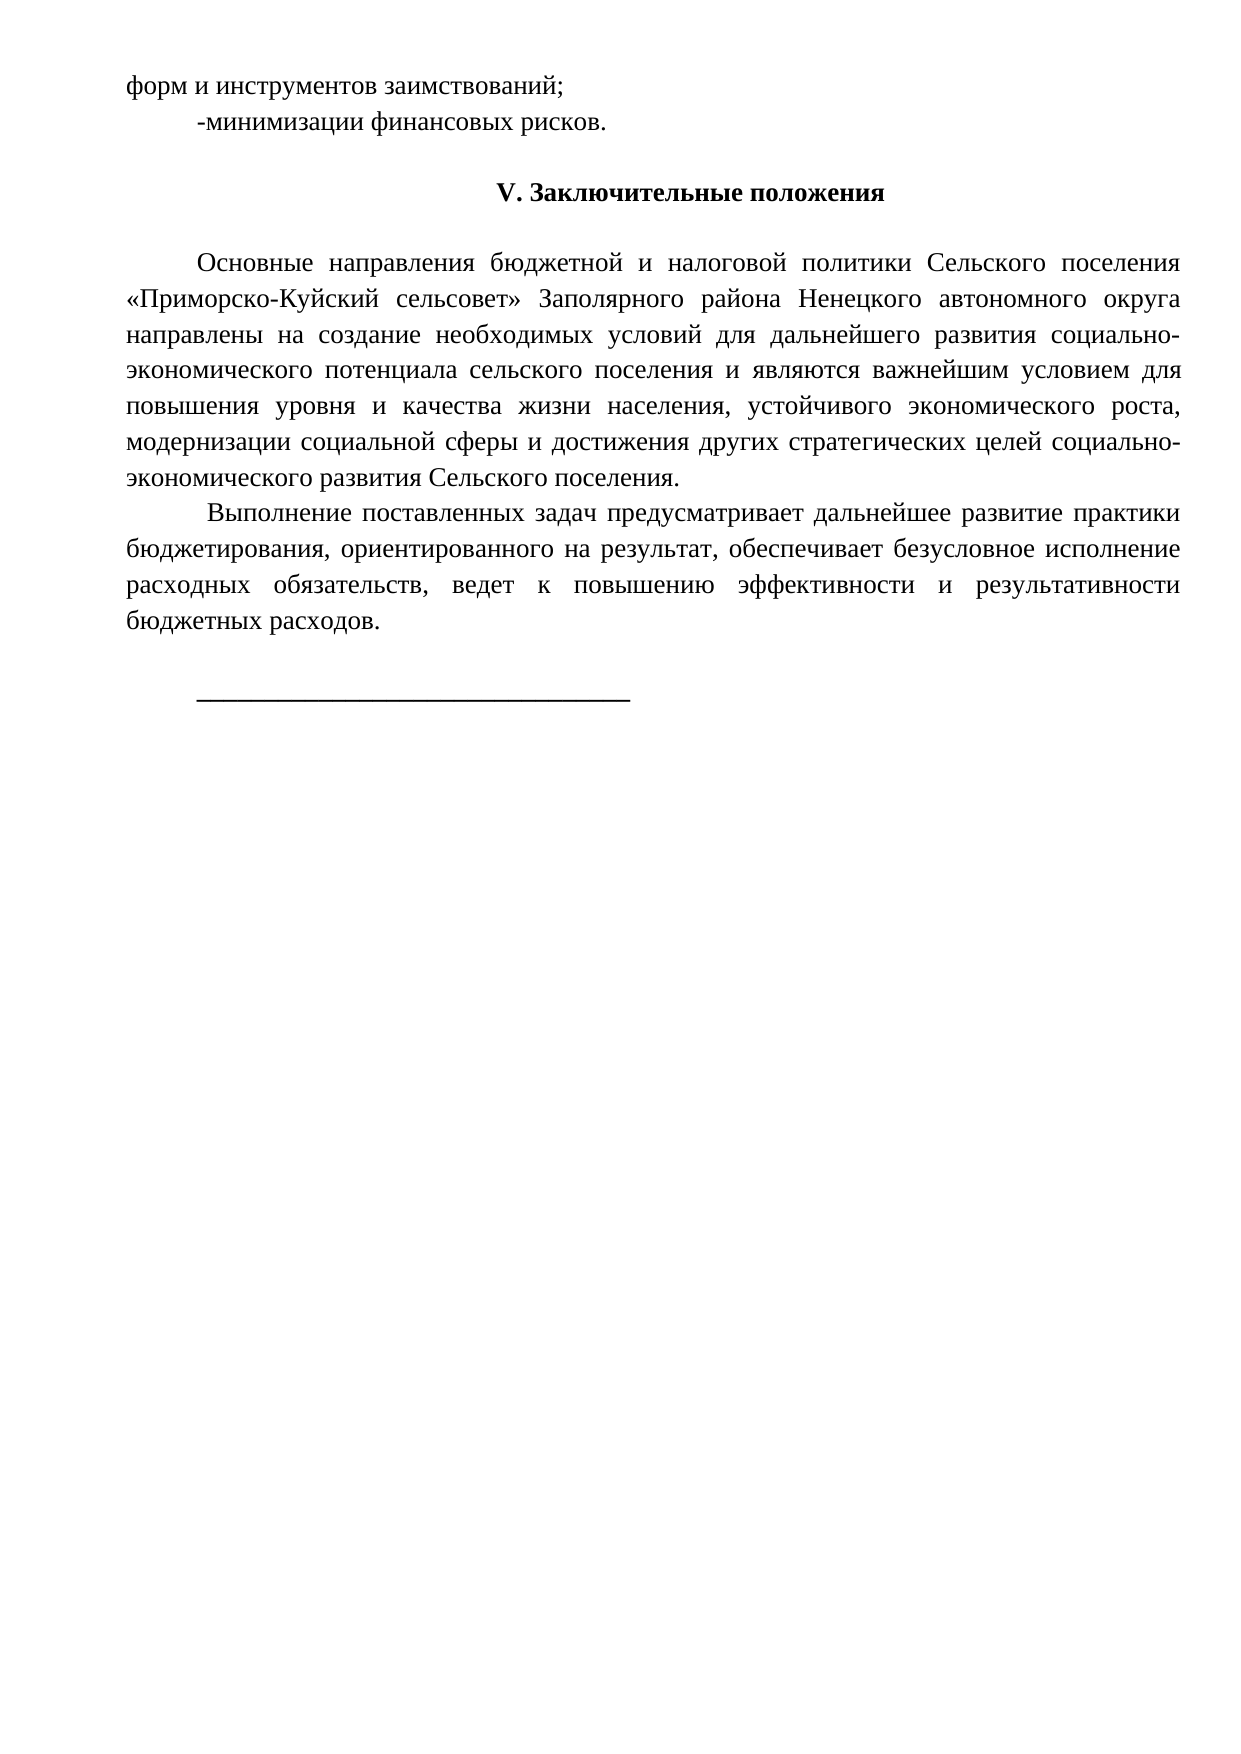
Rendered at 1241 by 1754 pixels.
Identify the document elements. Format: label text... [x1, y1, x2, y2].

text -минимизации финансовых рисков. [126, 105, 1182, 136]
text Выполнение поставленных задач предусматривает дальнейшее развитие практики бюджетирования, ориентированного на результат, обеспечивает безусловное исполнение расходных обязательств, ведет к повышению эффективности и результативности бюджетных расходов. [126, 497, 1182, 635]
text ________________________________ [126, 674, 1182, 705]
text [126, 69, 1182, 101]
text Основные направления бюджетной и налоговой политики Сельского поселения «Приморско-Куйский сельсовет» Заполярного района Ненецкого автономного округа направлены на создание необходимых условий для дальнейшего развития социально-экономического потенциала сельского поселения и являются важнейшим условием для повышения уровня и качества жизни населения, устойчивого экономического роста, модернизации социальной сферы и достижения других стратегических целей социально-экономического развития Сельского поселения. [126, 246, 1182, 492]
text V. Заключительные положения [126, 177, 1182, 208]
